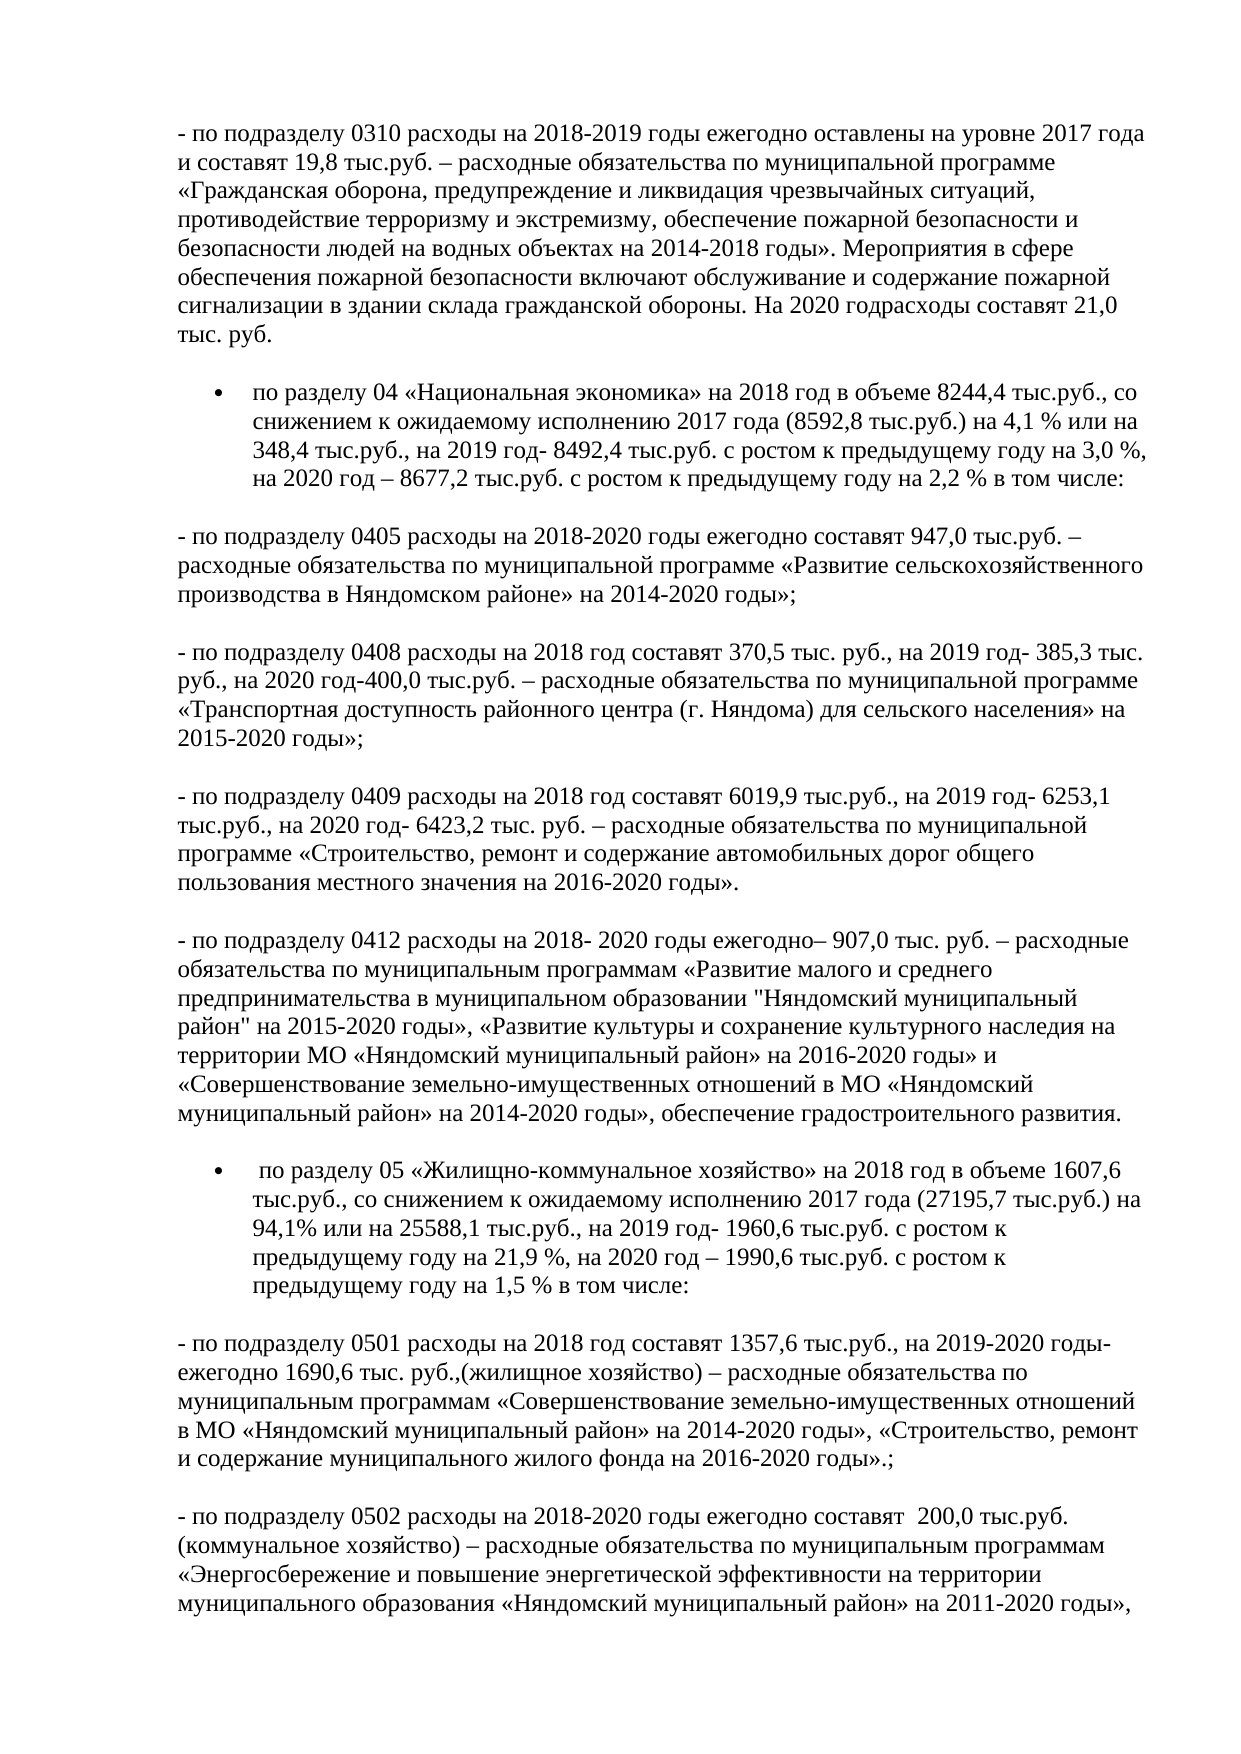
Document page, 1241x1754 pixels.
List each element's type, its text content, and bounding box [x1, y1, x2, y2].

text - по подразделу 0412 расходы на 2018- 2020 годы ежегодно– 907,0 тыс. руб. – расходные обязательства по муниципальным программам «Развитие малого и среднего предпринимательства в муниципальном образовании "Няндомский муниципальный район" на 2015-2020 годы», «Развитие культуры и сохранение культурного наследия на территории МО «Няндомский муниципальный район» на 2016-2020 годы» и «Совершенствование земельно-имущественных отношений в МО «Няндомский муниципальный район» на 2014-2020 годы», обеспечение градостроительного развития. [177, 925, 1152, 1126]
text - по подразделу 0501 расходы на 2018 год составят 1357,6 тыс.руб., на 2019-2020 годы-ежегодно 1690,6 тыс. руб.,(жилищное хозяйство) – расходные обязательства по муниципальным программам «Совершенствование земельно-имущественных отношений в МО «Няндомский муниципальный район» на 2014-2020 годы», «Строительство, ремонт и содержание муниципального жилого фонда на 2016-2020 годы».; [177, 1328, 1152, 1472]
text - по подразделу 0409 расходы на 2018 год составят 6019,9 тыс.руб., на 2019 год- 6253,1 тыс.руб., на 2020 год- 6423,2 тыс. руб. – расходные обязательства по муниципальной программе «Строительство, ремонт и содержание автомобильных дорог общего пользования местного значения на 2016-2020 годы». [177, 781, 1152, 896]
text - по подразделу 0405 расходы на 2018-2020 годы ежегодно составят 947,0 тыс.руб. – расходные обязательства по муниципальной программе «Развитие сельскохозяйственного производства в Няндомском районе» на 2014-2020 годы»; [177, 521, 1152, 608]
list по разделу 04 «Национальная экономика» на 2018 год в объеме 8244,4 тыс.руб., со снижением к ожидаемому исполнению 2017 года (8592,8 тыс.руб.) на 4,1 % или на 348,4 тыс.руб., на 2019 год- 8492,4 тыс.руб. с ростом к предыдущему году на 3,0 %, на 2020 год – 8677,2 тыс.руб. с ростом к предыдущему году на 2,2 % в том числе: [215, 377, 1152, 492]
text - по подразделу 0408 расходы на 2018 год составят 370,5 тыс. руб., на 2019 год- 385,3 тыс. руб., на 2020 год-400,0 тыс.руб. – расходные обязательства по муниципальной программе «Транспортная доступность районного центра (г. Няндома) для сельского населения» на 2015-2020 годы»; [177, 637, 1152, 752]
text - по подразделу 0310 расходы на 2018-2019 годы ежегодно оставлены на уровне 2017 года и составят 19,8 тыс.руб. – расходные обязательства по муниципальной программе «Гражданская оборона, предупреждение и ликвидация чрезвычайных ситуаций, противодействие терроризму и экстремизму, обеспечение пожарной безопасности и безопасности людей на водных объектах на 2014-2018 годы». Мероприятия в сфере обеспечения пожарной безопасности включают обслуживание и содержание пожарной сигнализации в здании склада гражданской обороны. На 2020 годрасходы составят 21,0 тыс. руб. [177, 118, 1152, 348]
list по разделу 05 «Жилищно-коммунальное хозяйство» на 2018 год в объеме 1607,6 тыс.руб., со снижением к ожидаемому исполнению 2017 года (27195,7 тыс.руб.) на 94,1% или на 25588,1 тыс.руб., на 2019 год- 1960,6 тыс.руб. с ростом к предыдущему году на 21,9 %, на 2020 год – 1990,6 тыс.руб. с ростом к предыдущему году на 1,5 % в том числе: [215, 1156, 1152, 1299]
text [177, 1501, 1152, 1616]
